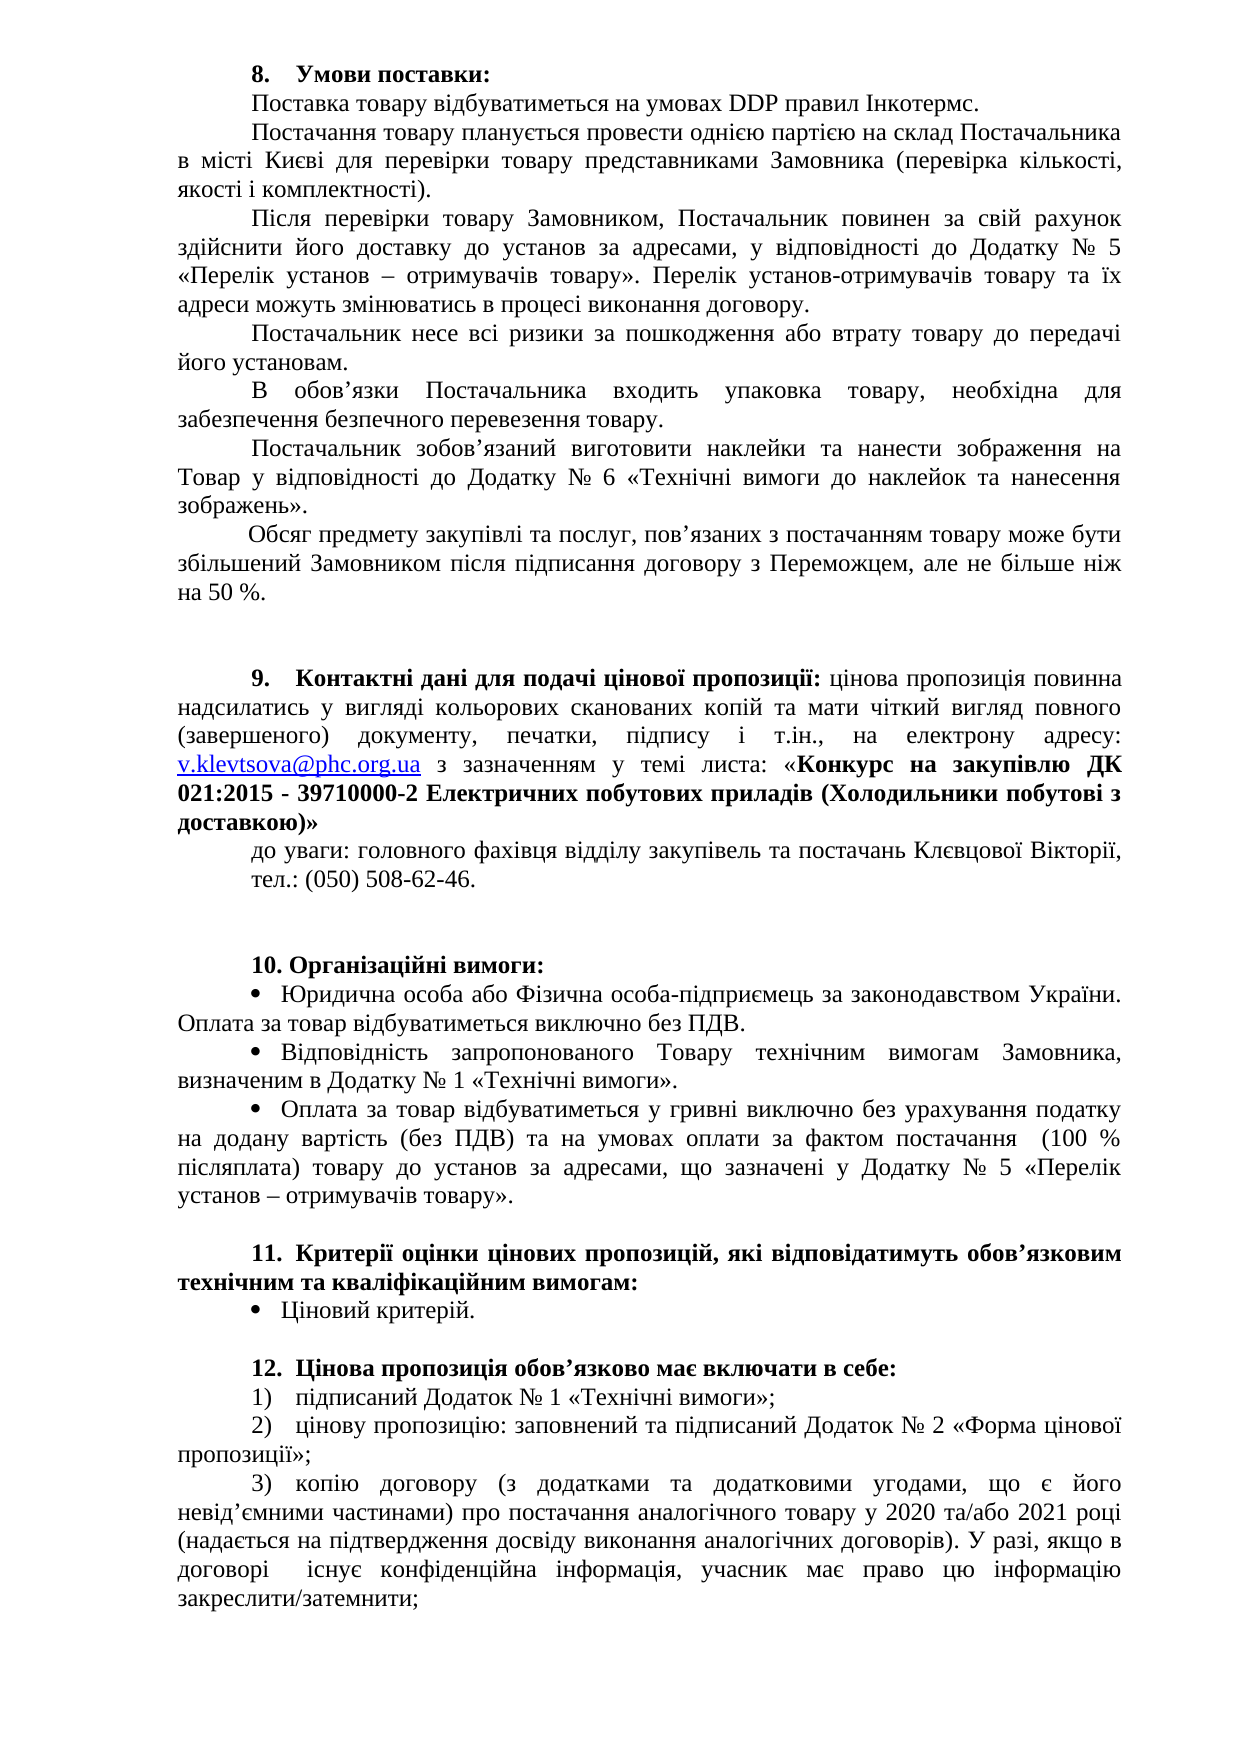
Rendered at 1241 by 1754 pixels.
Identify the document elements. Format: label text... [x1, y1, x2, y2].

list Умови поставки: [177, 59, 1122, 88]
list копію договору (з додатками та додатковими угодами, що є його невід’ємними частинами) про постачання аналогічного товару у 2020 та/або 2021 році (надається на підтвердження досвіду виконання аналогічних договорів). У разі, якщо в договорі існує конфіденційна інформація, учасник має право цю інформацію закреслити/затемнити; [177, 1468, 1122, 1612]
list Критерії оцінки цінових пропозицій, які відповідатимуть обов’язковим технічним та кваліфікаційним вимогам: [177, 1238, 1122, 1295]
list Відповідність запропонованого Товару технічним вимогам Замовника, визначеним в Додатку № 1 «Технічні вимоги». [177, 1037, 1122, 1094]
list цінову пропозицію: заповнений та підписаний Додаток № 2 «Форма цінової пропозиції»; [177, 1410, 1122, 1468]
list підписаний Додаток № 1 «Технічні вимоги»; [177, 1382, 1122, 1410]
list Постачальник несе всі ризики за пошкодження або втрату товару до передачі його установам. [177, 318, 1122, 375]
list Обсяг предмету закупівлі та послуг, пов’язаних з постачанням товару може бути збільшений Замовником після підписання договору з Переможцем, але не більше ніж на 50 %. [177, 519, 1122, 605]
list Організаційні вимоги: [251, 950, 1122, 979]
list Контактні дані для подачі цінової пропозиції: цінова пропозиція повинна надсилатись у вигляді кольорових сканованих копій та мати чіткий вигляд повного (завершеного) документу, печатки, підпису і т.ін., на електрону адресу: v.klevtsova@phc.org.ua з зазначенням у темі листа: «Конкурс на закупівлю ДК 021:2015 - 39710000-2 Електричних побутових приладів (Холодильники побутові з доставкою)» [177, 663, 1122, 835]
list Після перевірки товару Замовником, Постачальник повинен за свій рахунок здійснити його доставку до установ за адресами, у відповідності до Додатку № 5 «Перелік установ – отримувачів товару». Перелік установ-отримувачів товару та їх адреси можуть змінюватись в процесі виконання договору. [177, 203, 1122, 318]
list Цінова пропозиція обов’язково має включати в себе: [177, 1353, 1122, 1382]
list Поставка товару відбуватиметься на умовах DDP правил Інкотермс. [177, 88, 1122, 117]
list Оплата за товар відбуватиметься у гривні виключно без урахування податку на додану вартість (без ПДВ) та на умовах оплати за фактом постачання (100 % післяплата) товару до установ за адресами, що зазначені у Додатку № 5 «Перелік установ – отримувачів товару». [177, 1094, 1122, 1209]
list Постачання товару планується провести однією партією на склад Постачальника в місті Києві для перевірки товару представниками Замовника (перевірка кількості, якості і комплектності). [177, 117, 1122, 203]
list Ціновий критерій. [177, 1295, 1122, 1324]
list Юридична особа або Фізична особа-підприємець за законодавством України. Оплата за товар відбуватиметься виключно без ПДВ. [177, 979, 1122, 1037]
list В обов’язки Постачальника входить упаковка товару, необхідна для забезпечення безпечного перевезення товару. [177, 375, 1122, 433]
list до уваги: головного фахівця відділу закупівель та постачань Клєвцової Вікторії, тел.: (050) 508-62-46. [251, 835, 1122, 893]
list Постачальник зобов’язаний виготовити наклейки та нанести зображення на Товар у відповідності до Додатку № 6 «Технічні вимоги до наклейок та нанесення зображень». [177, 433, 1122, 519]
